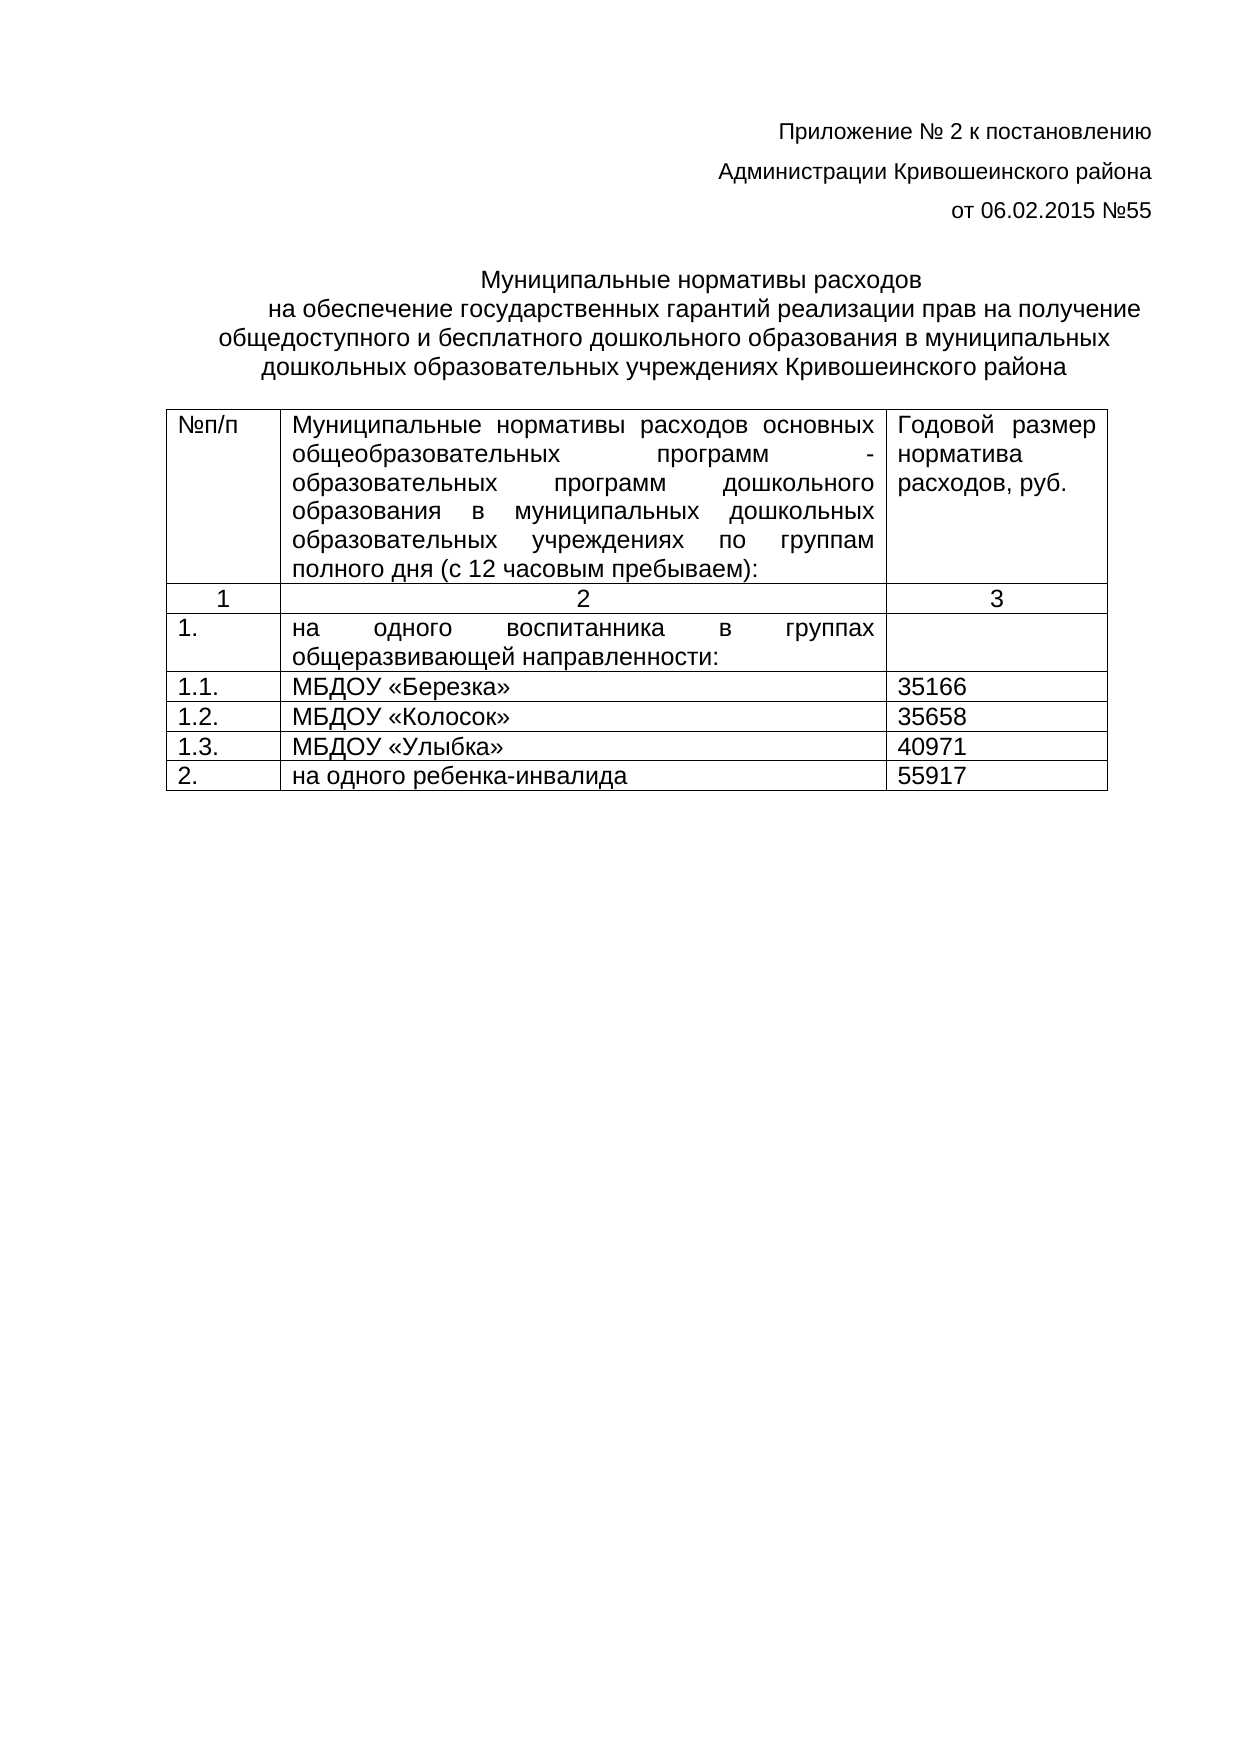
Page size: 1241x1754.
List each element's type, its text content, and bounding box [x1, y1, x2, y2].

table_header Муниципальные нормативы расходов основных общеобразовательных программ - образовательных программ дошкольного образования в муниципальных дошкольных образовательных учреждениях по группам полного дня (с 12 часовым пребываем): [281, 410, 886, 583]
table_cell 55917 [887, 761, 1107, 790]
table_cell 1 [167, 584, 280, 612]
table_cell 1.2. [167, 702, 280, 731]
table_cell 2 [281, 584, 886, 612]
text Администрации Кривошеинского района [177, 158, 1152, 184]
table_cell 40971 [887, 732, 1107, 760]
table_cell 35658 [887, 702, 1107, 731]
text Приложение № 2 к постановлению [177, 118, 1152, 144]
text Муниципальные нормативы расходов [177, 265, 1152, 294]
table_cell на одного ребенка-инвалида [281, 761, 886, 790]
table_cell 1.3. [167, 732, 280, 760]
table_cell 3 [887, 584, 1107, 612]
table_cell МБДОУ «Улыбка» [281, 732, 886, 760]
table_cell 1.1. [167, 672, 280, 701]
table_cell МБДОУ «Колосок» [281, 702, 886, 731]
text на обеспечение государственных гарантий реализации прав на получение общедоступного и бесплатного дошкольного образования в муниципальных дошкольных образовательных учреждениях Кривошеинского района [177, 294, 1152, 380]
text от 06.02.2015 №55 [177, 197, 1152, 223]
table_cell 35166 [887, 672, 1107, 701]
table_cell 2. [167, 761, 280, 790]
table_header №п/п [167, 410, 280, 583]
table_cell [887, 614, 1107, 671]
table_cell МБДОУ «Березка» [281, 672, 886, 701]
table_header Годовой размер норматива расходов, руб. [887, 410, 1107, 583]
table_cell на одного воспитанника в группах общеразвивающей направленности: [281, 614, 886, 671]
table_cell 1. [167, 614, 280, 671]
